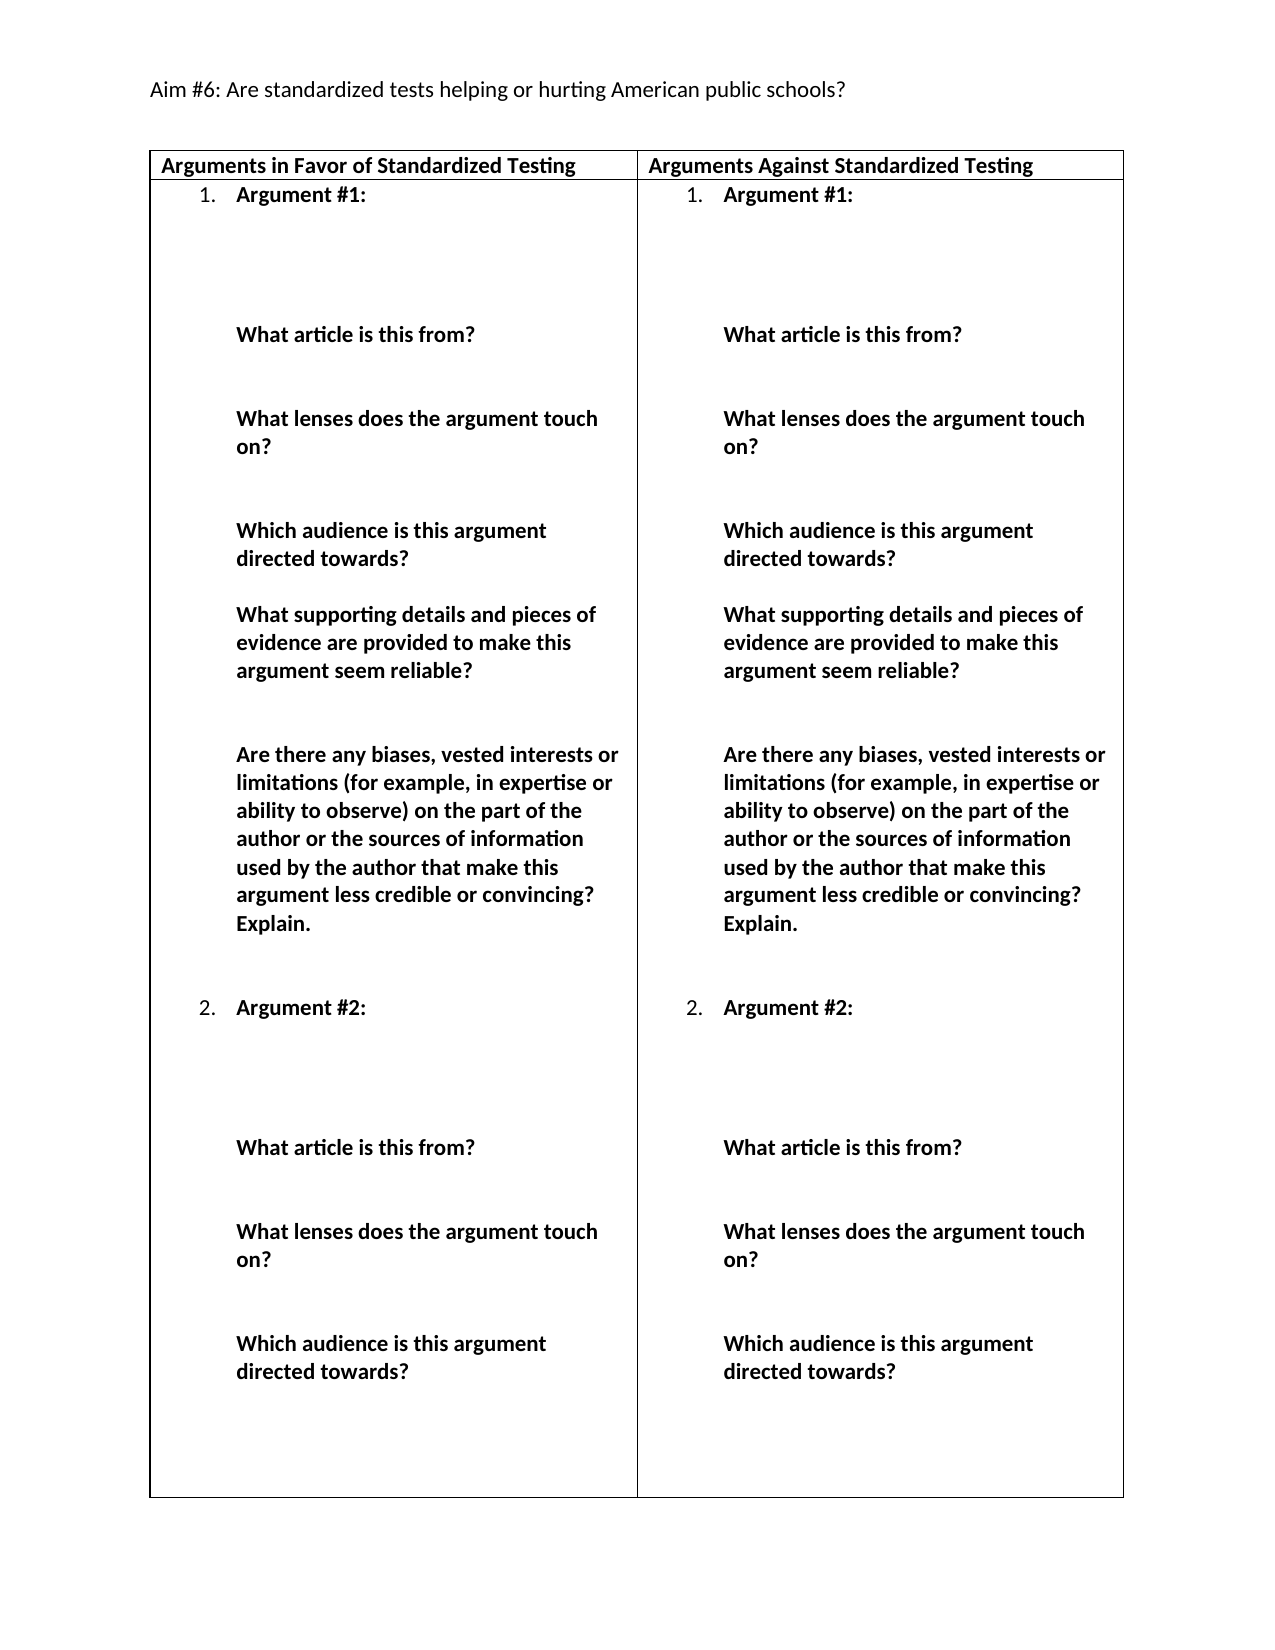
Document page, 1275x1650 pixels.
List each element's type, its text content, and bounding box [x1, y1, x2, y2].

table_header Arguments Against Standardized Testing [638, 151, 1123, 179]
table_header Arguments in Favor of Standardized Testing [151, 151, 637, 179]
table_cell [151, 180, 637, 1497]
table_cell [638, 180, 1123, 1497]
